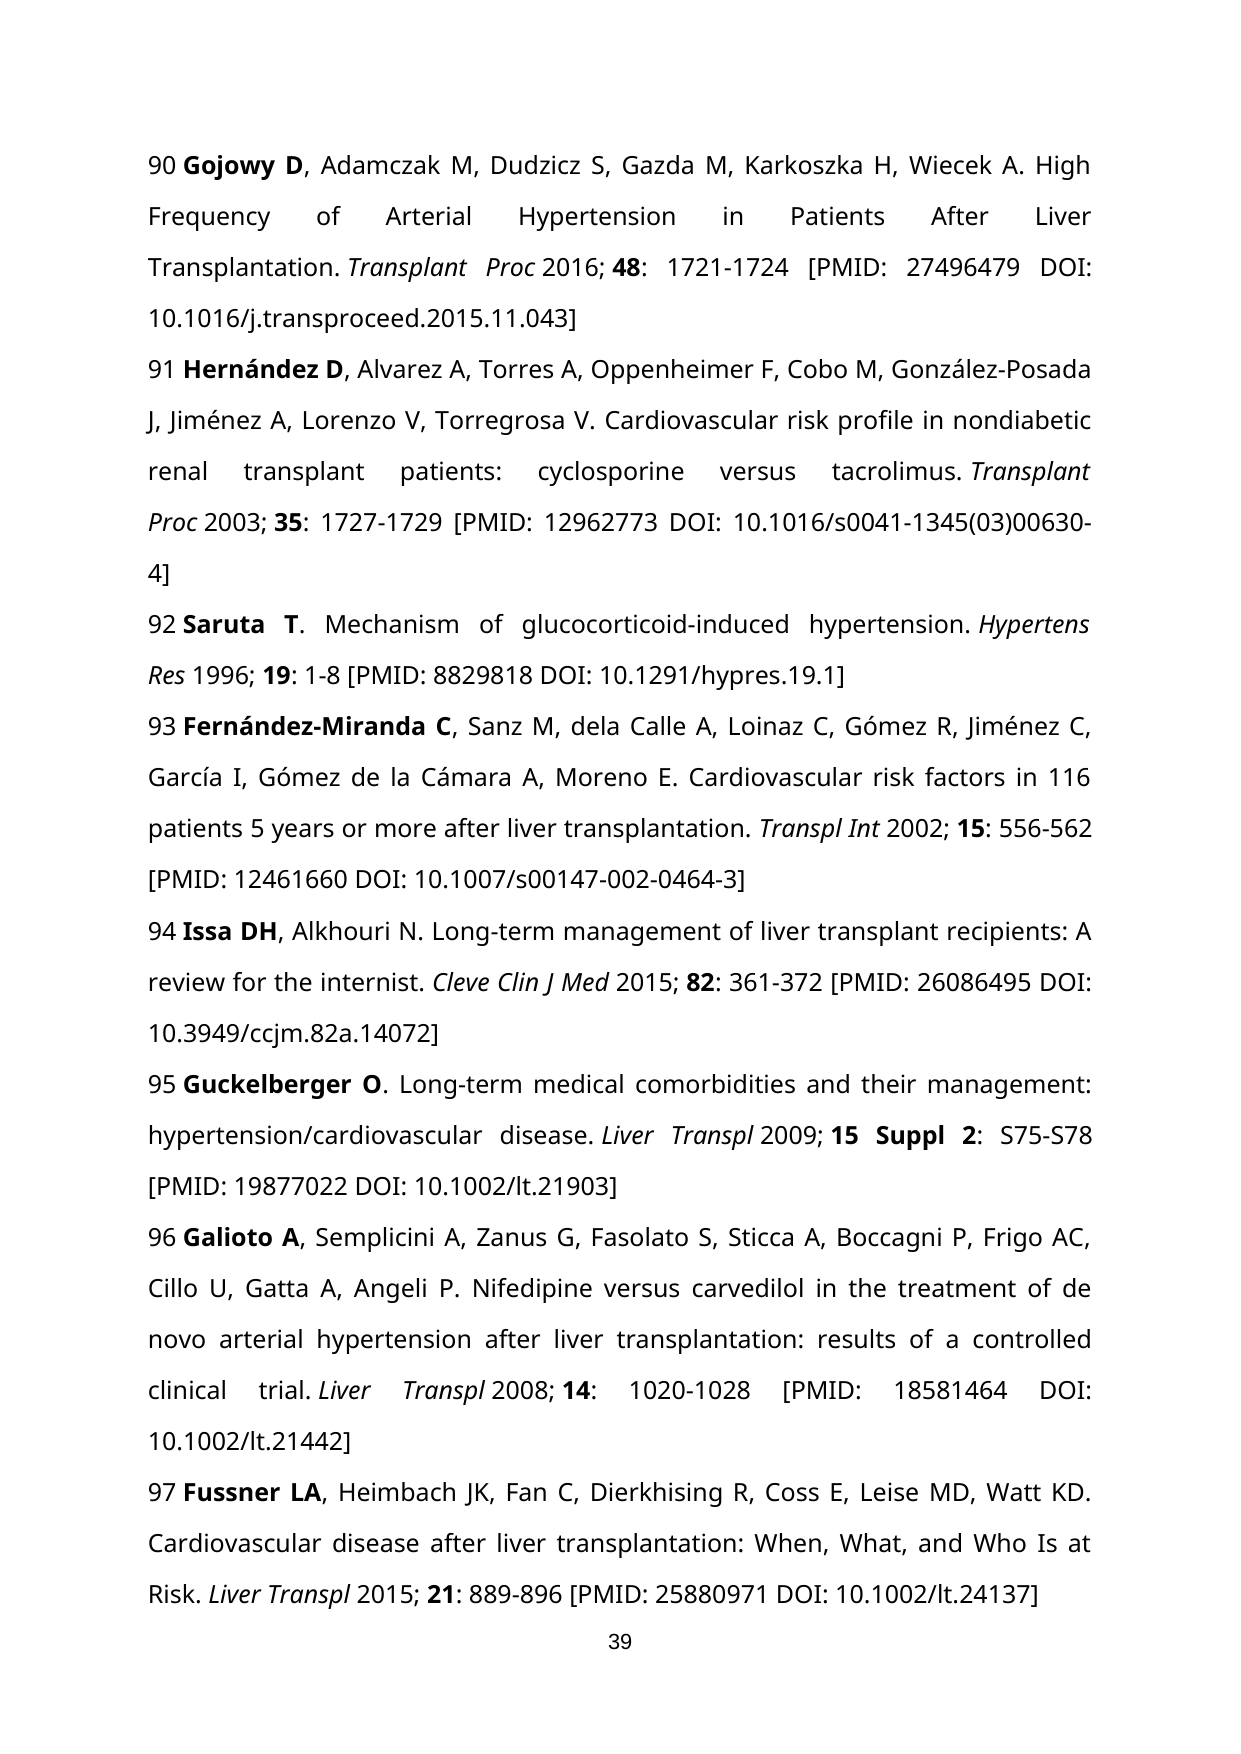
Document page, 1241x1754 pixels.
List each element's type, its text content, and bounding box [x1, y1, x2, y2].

text 90 Gojowy D, Adamczak M, Dudzicz S, Gazda M, Karkoszka H, Wiecek A. High Frequency of Arterial Hypertension in Patients After Liver Transplantation. Transplant Proc 2016; 48: 1721-1724 [PMID: 27496479 DOI: 10.1016/j.transproceed.2015.11.043] [148, 148, 1093, 335]
text 92 Saruta T. Mechanism of glucocorticoid-induced hypertension. Hypertens Res 1996; 19: 1-8 [PMID: 8829818 DOI: 10.1291/hypres.19.1] [148, 607, 1093, 692]
text 96 Galioto A, Semplicini A, Zanus G, Fasolato S, Sticca A, Boccagni P, Frigo AC, Cillo U, Gatta A, Angeli P. Nifedipine versus carvedilol in the treatment of de novo arterial hypertension after liver transplantation: results of a controlled clinical trial. Liver Transpl 2008; 14: 1020-1028 [PMID: 18581464 DOI: 10.1002/lt.21442] [148, 1219, 1093, 1458]
text 93 Fernández-Miranda C, Sanz M, dela Calle A, Loinaz C, Gómez R, Jiménez C, García I, Gómez de la Cámara A, Moreno E. Cardiovascular risk factors in 116 patients 5 years or more after liver transplantation. Transpl Int 2002; 15: 556-562 [PMID: 12461660 DOI: 10.1007/s00147-002-0464-3] [148, 709, 1093, 896]
text 95 Guckelberger O. Long-term medical comorbidities and their management: hypertension/cardiovascular disease. Liver Transpl 2009; 15 Suppl 2: S75-S78 [PMID: 19877022 DOI: 10.1002/lt.21903] [148, 1066, 1093, 1202]
text 91 Hernández D, Alvarez A, Torres A, Oppenheimer F, Cobo M, González-Posada J, Jiménez A, Lorenzo V, Torregrosa V. Cardiovascular risk profile in nondiabetic renal transplant patients: cyclosporine versus tacrolimus. Transplant Proc 2003; 35: 1727-1729 [PMID: 12962773 DOI: 10.1016/s0041-1345(03)00630-4] [148, 352, 1093, 590]
text 94 Issa DH, Alkhouri N. Long-term management of liver transplant recipients: A review for the internist. Cleve Clin J Med 2015; 82: 361-372 [PMID: 26086495 DOI: 10.3949/ccjm.82a.14072] [148, 913, 1093, 1049]
text 97 Fussner LA, Heimbach JK, Fan C, Dierkhising R, Coss E, Leise MD, Watt KD. Cardiovascular disease after liver transplantation: When, What, and Who Is at Risk. Liver Transpl 2015; 21: 889-896 [PMID: 25880971 DOI: 10.1002/lt.24137] [148, 1475, 1093, 1611]
